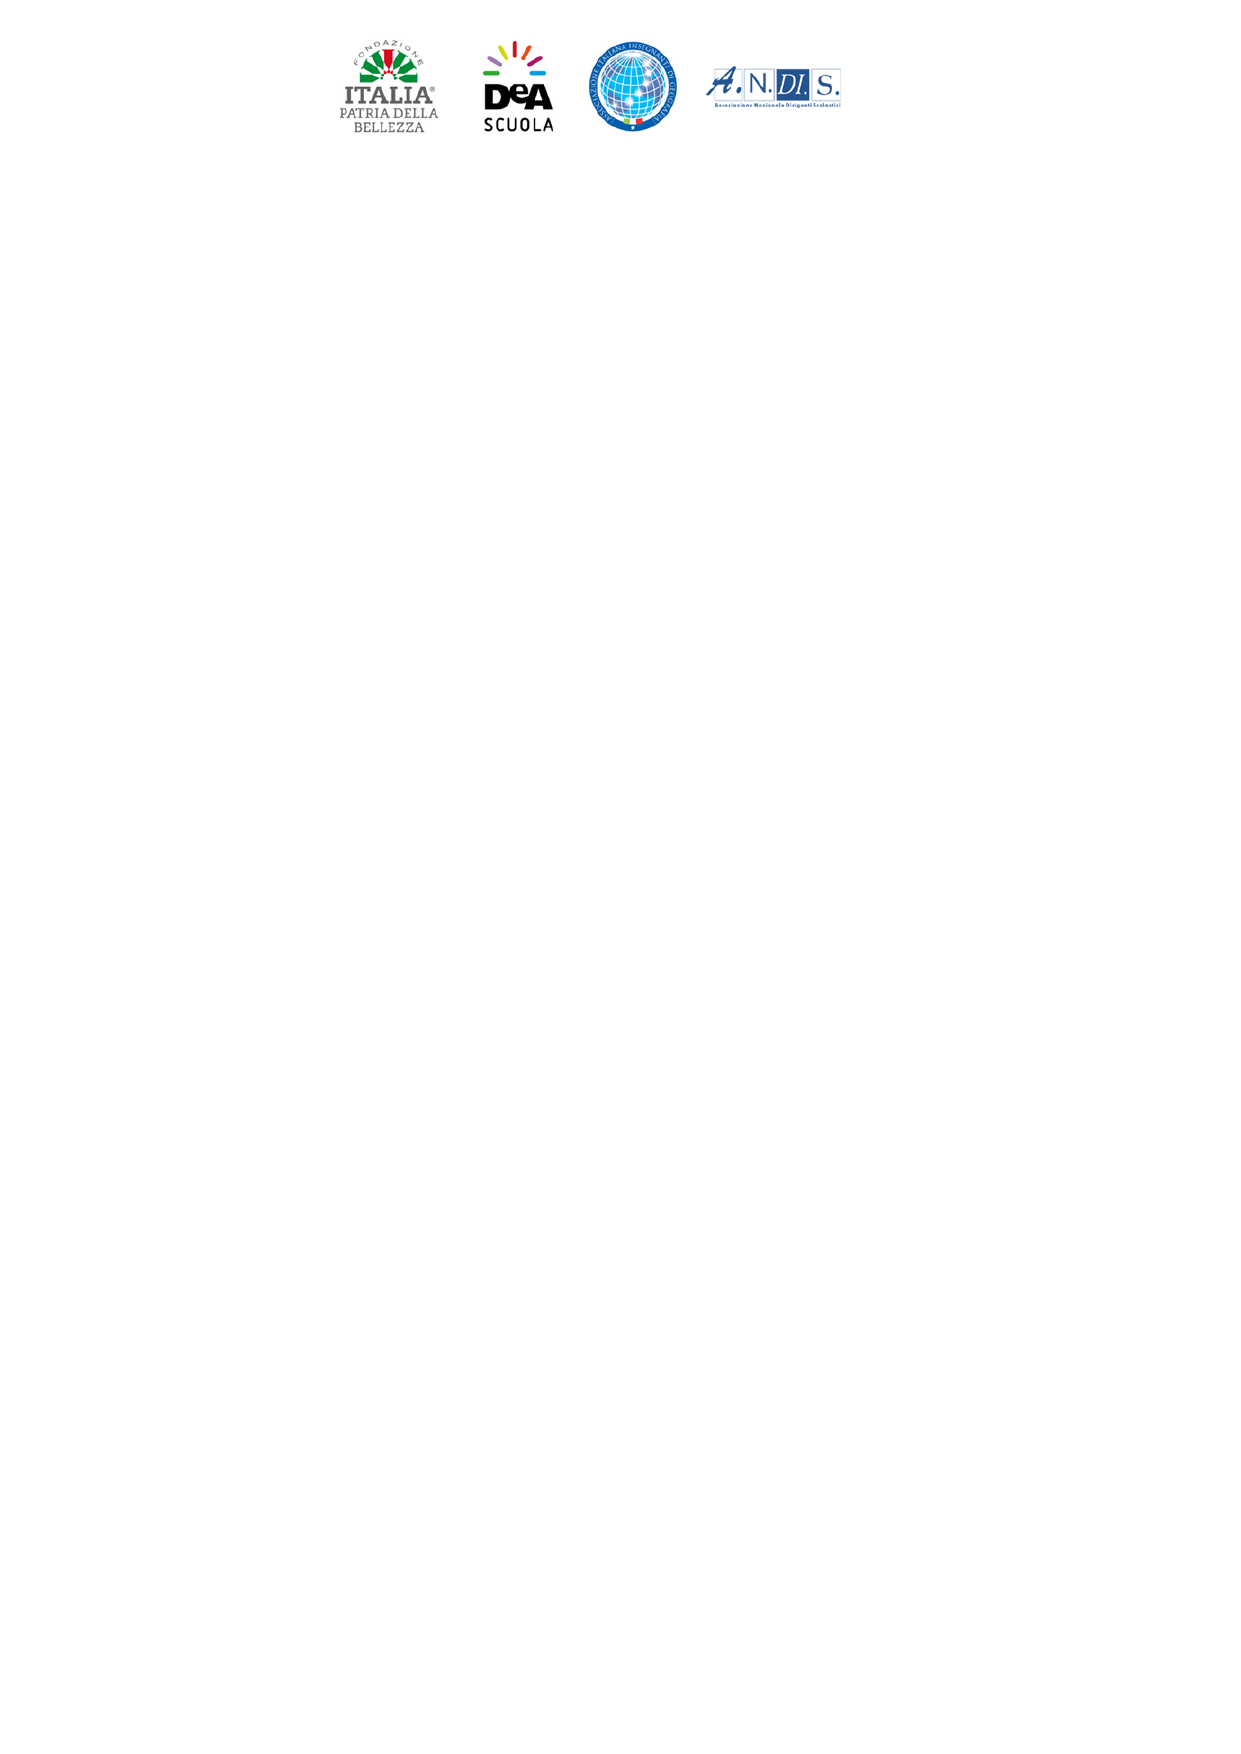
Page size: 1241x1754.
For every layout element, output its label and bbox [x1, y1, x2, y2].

picture [327, 27, 859, 147]
